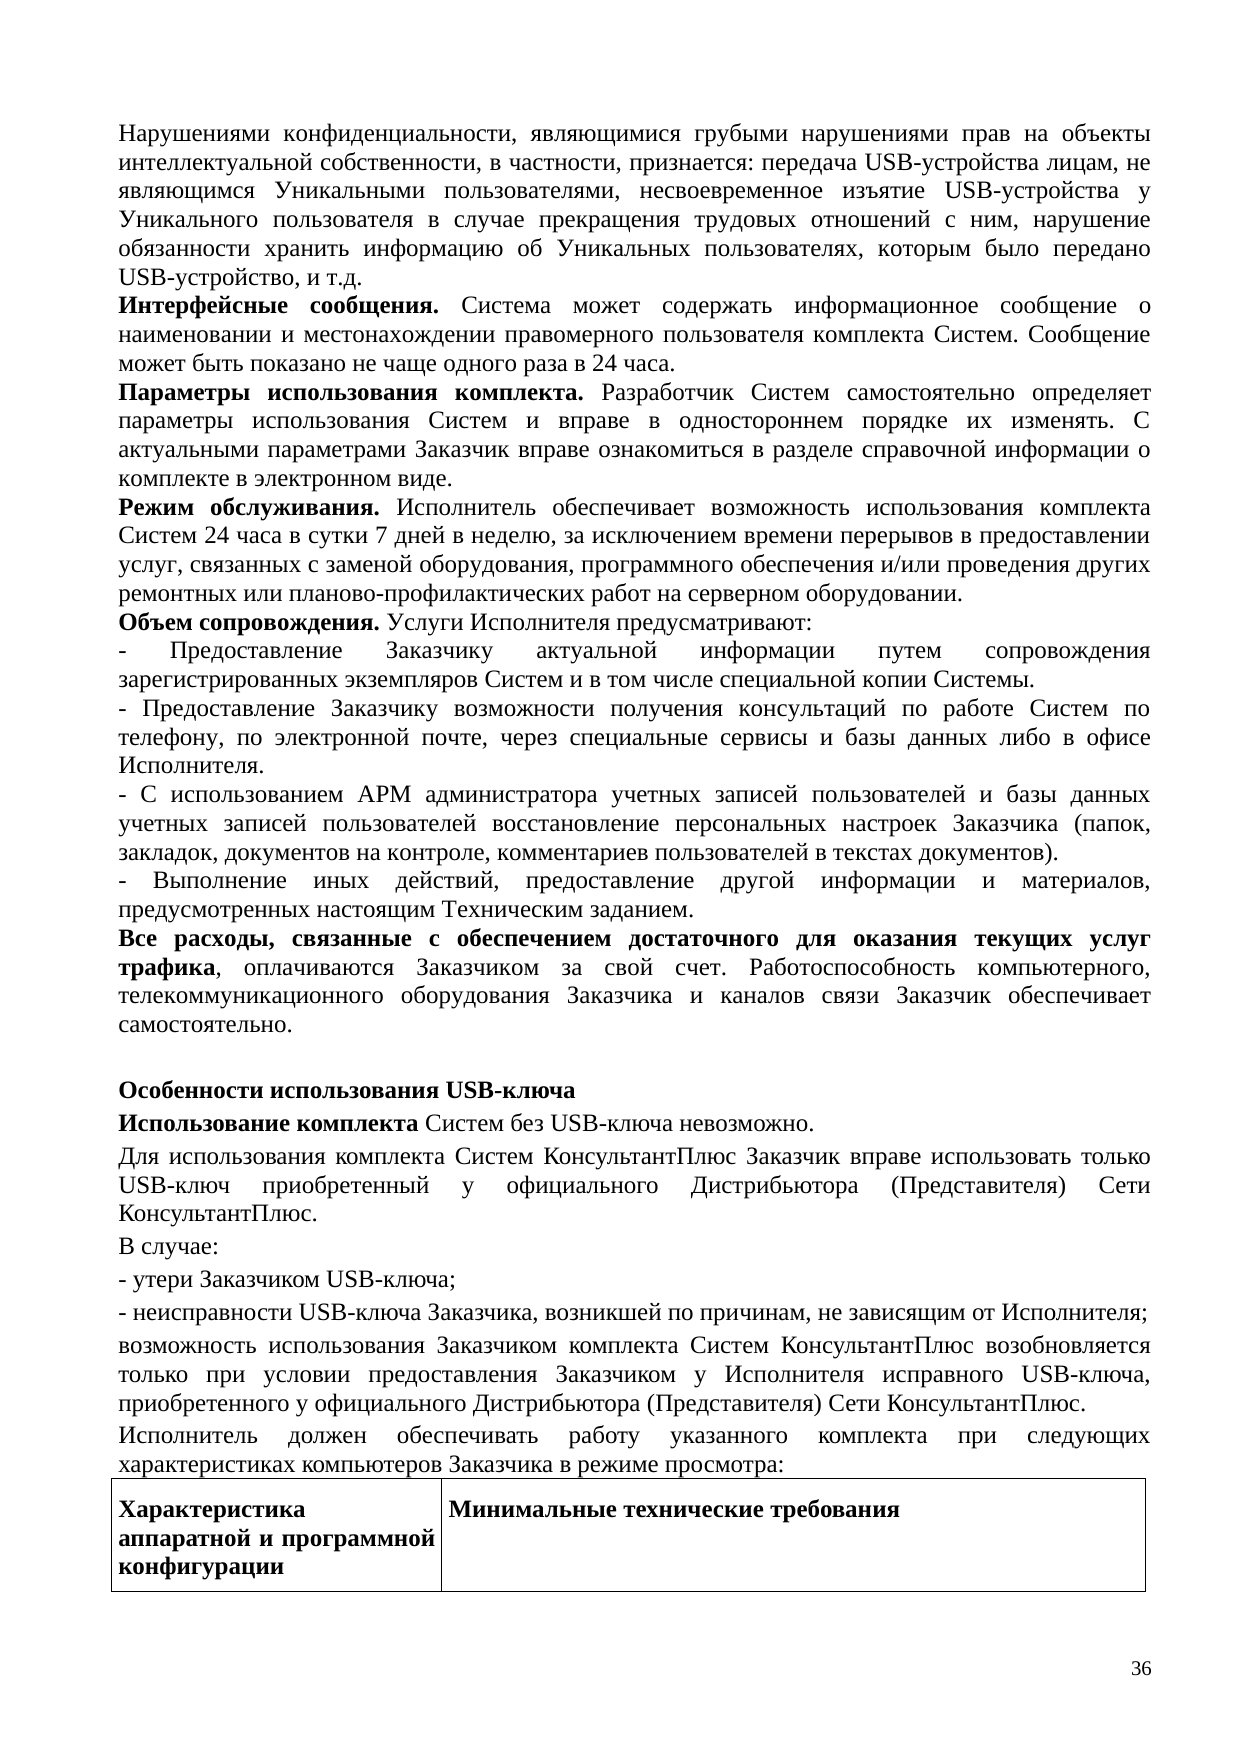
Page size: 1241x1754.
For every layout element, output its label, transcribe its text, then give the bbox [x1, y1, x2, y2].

text В случае: [118, 1231, 1152, 1260]
text - неисправности USB-ключа Заказчика, возникшей по причинам, не зависящим от Исполнителя; [118, 1297, 1152, 1326]
text возможность использования Заказчиком комплекта Систем КонсультантПлюс возобновляется только при условии предоставления Заказчиком у Исполнителя исправного USB-ключа, приобретенного у официального Дистрибьютора (Представителя) Сети КонсультантПлюс. [118, 1330, 1152, 1416]
text Для использования комплекта Систем КонсультантПлюс Заказчик вправе использовать только USB-ключ приобретенный у официального Дистрибьютора (Представителя) Сети КонсультантПлюс. [118, 1141, 1152, 1227]
text Режим обслуживания. Исполнитель обеспечивает возможность использования комплекта Систем 24 часа в сутки 7 дней в неделю, за исключением времени перерывов в предоставлении услуг, связанных с заменой оборудования, программного обеспечения и/или проведения других ремонтных или планово-профилактических работ на серверном оборудовании. [118, 492, 1152, 607]
text - утери Заказчиком USB-ключа; [118, 1264, 1152, 1293]
text Все расходы, связанные с обеспечением достаточного для оказания текущих услуг трафика, оплачиваются Заказчиком за свой счет. Работоспособность компьютерного, телекоммуникационного оборудования Заказчика и каналов связи Заказчик обеспечивает самостоятельно. [118, 923, 1152, 1038]
text - С использованием АРМ администратора учетных записей пользователей и базы данных учетных записей пользователей восстановление персональных настроек Заказчика (папок, закладок, документов на контроле, комментариев пользователей в текстах документов). [118, 779, 1152, 866]
text Особенности использования USB-ключа [118, 1075, 1152, 1104]
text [118, 118, 1152, 291]
text Интерфейсные сообщения. Система может содержать информационное сообщение о наименовании и местонахождении правомерного пользователя комплекта Систем. Сообщение может быть показано не чаще одного раза в 24 часа. [118, 291, 1152, 377]
text Исполнитель должен обеспечивать работу указанного комплекта при следующих характеристиках компьютеров Заказчика в режиме просмотра: [118, 1421, 1152, 1478]
text Объем сопровождения. Услуги Исполнителя предусматривают: [118, 607, 1152, 636]
text Параметры использования комплекта. Разработчик Систем самостоятельно определяет параметры использования Систем и вправе в одностороннем порядке их изменять. С актуальными параметрами Заказчик вправе ознакомиться в разделе справочной информации о комплекте в электронном виде. [118, 377, 1152, 492]
text - Предоставление Заказчику возможности получения консультаций по работе Систем по телефону, по электронной почте, через специальные сервисы и базы данных либо в офисе Исполнителя. [118, 693, 1152, 779]
table_header Характеристика аппаратной и программной конфигурации [112, 1479, 441, 1591]
text Использование комплекта Систем без USB-ключа невозможно. [118, 1108, 1152, 1137]
table_header Минимальные технические требования [442, 1479, 1145, 1591]
text - Выполнение иных действий, предоставление другой информации и материалов, предусмотренных настоящим Техническим заданием. [118, 866, 1152, 923]
text - Предоставление Заказчику актуальной информации путем сопровождения зарегистрированных экземпляров Систем и в том числе специальной копии Системы. [118, 636, 1152, 693]
